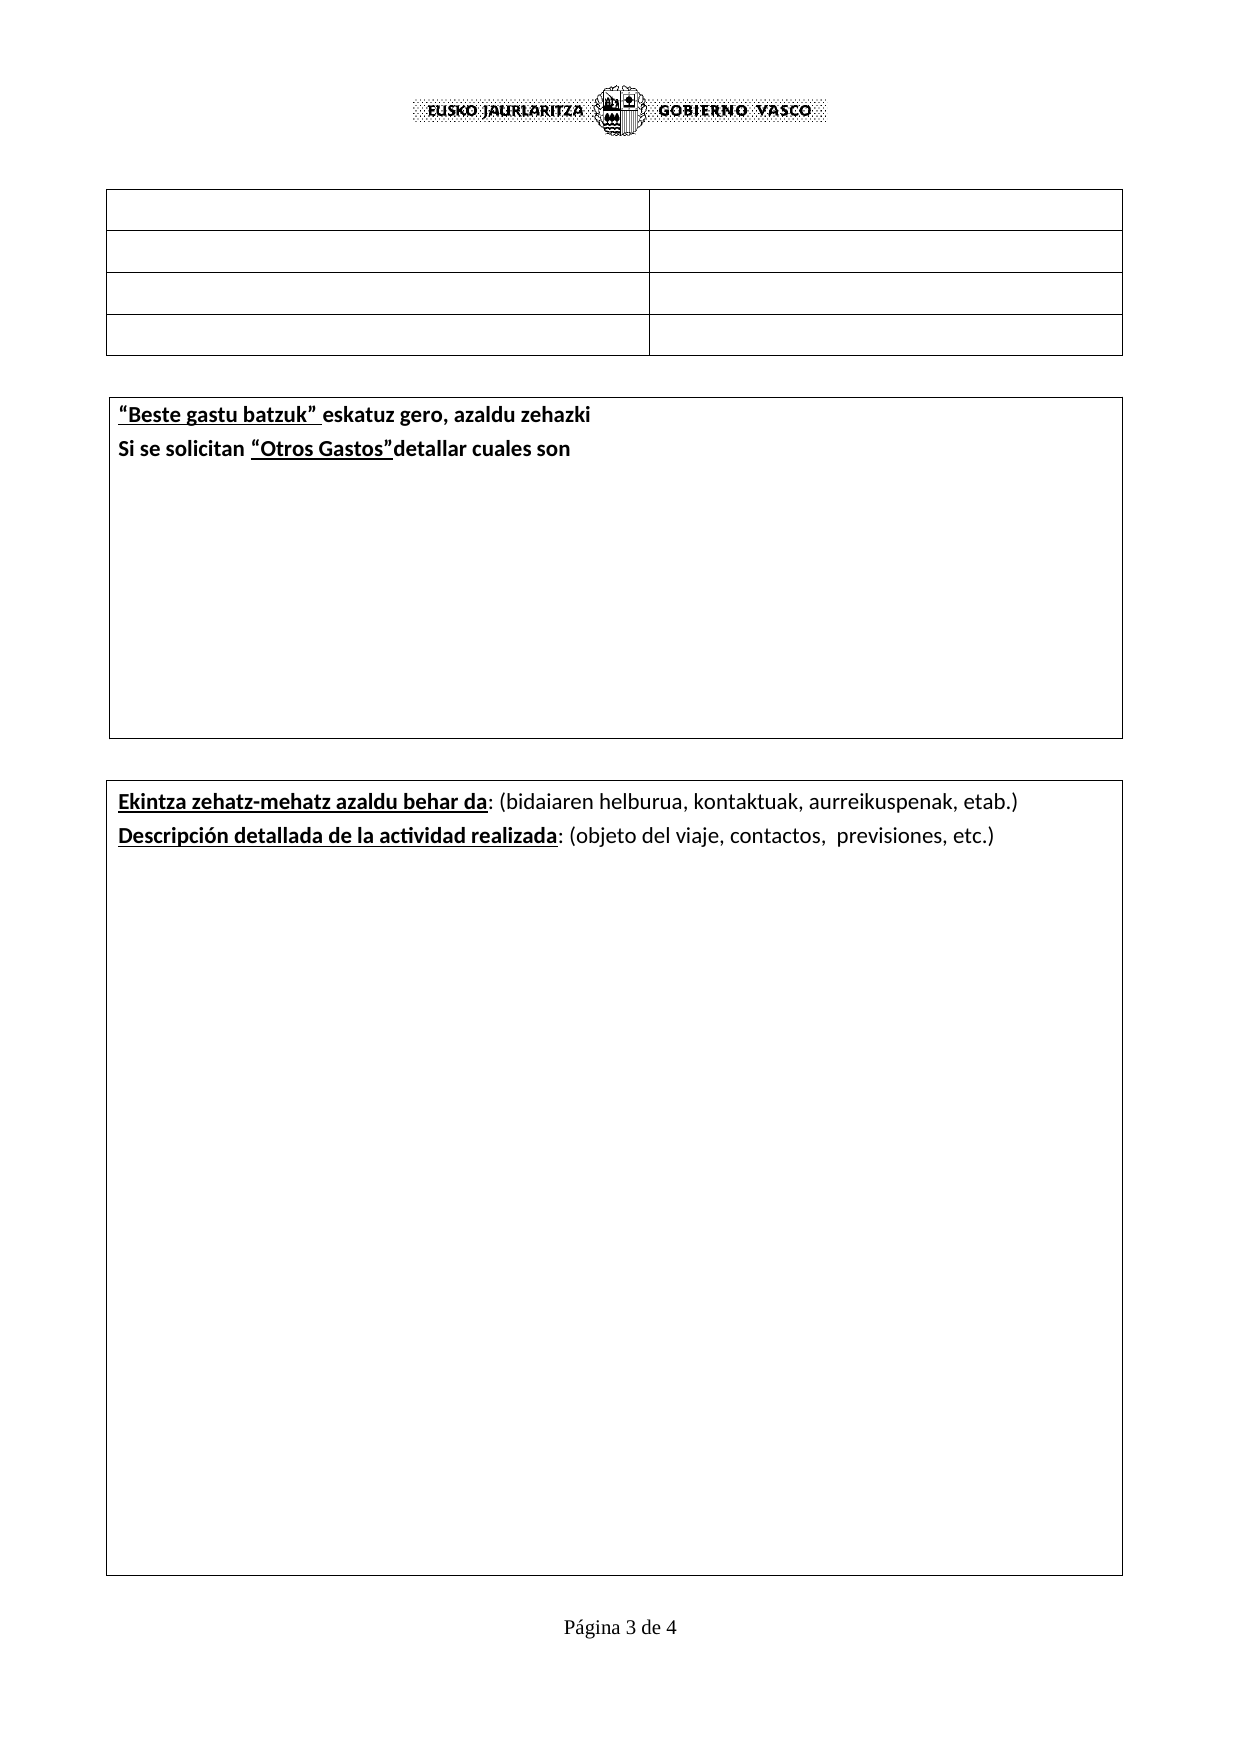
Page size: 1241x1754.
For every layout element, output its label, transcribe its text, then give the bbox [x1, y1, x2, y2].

table_cell [650, 231, 1122, 272]
text “Beste gastu batzuk” eskatuz gero, azaldu zehazki [110, 398, 1122, 428]
text Si se solicitan “Otros Gastos”detallar cuales son [110, 431, 1122, 462]
table_cell [650, 273, 1122, 313]
table_cell [107, 190, 649, 230]
table_cell [650, 190, 1122, 230]
picture [413, 85, 828, 136]
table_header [107, 781, 1122, 1575]
table_cell [107, 273, 649, 313]
table_cell [107, 315, 649, 355]
table_cell [650, 315, 1122, 355]
table_cell [107, 231, 649, 272]
